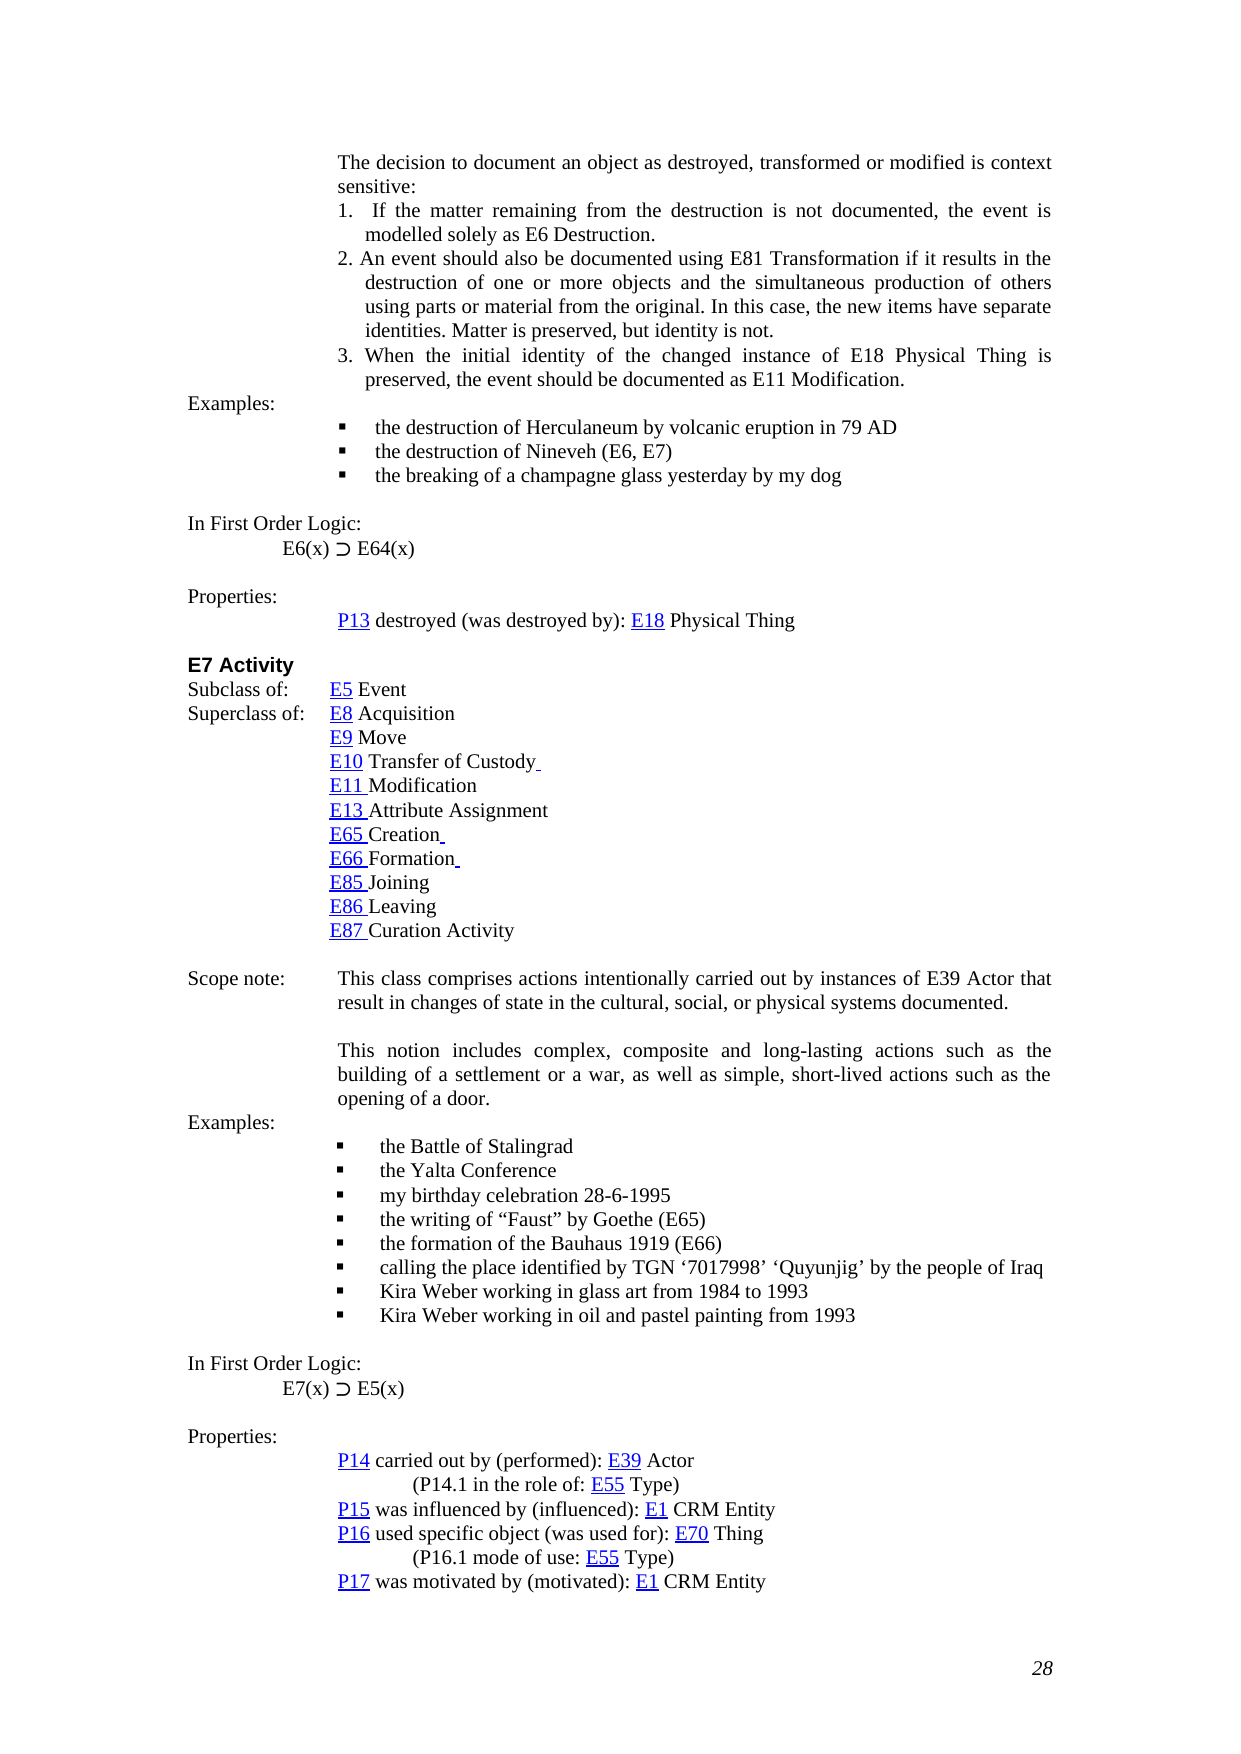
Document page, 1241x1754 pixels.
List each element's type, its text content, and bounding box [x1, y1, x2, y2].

list the destruction of Nineveh (E6, E7) [337, 439, 1053, 463]
text P14 carried out by (performed): E39 Actor [292, 1448, 1053, 1472]
text E7(x) ⊃ E5(x) [187, 1375, 1053, 1400]
text E86 Leaving [282, 894, 1053, 918]
text P16 used specific object (was used for): E70 Thing [292, 1521, 1053, 1544]
text 2. An event should also be documented using E81 Transformation if it results in the destruction of one or more objects and the simultaneous production of others using parts or material from the original. In this case, the new items have separate identities. Matter is preserved, but identity is not. [337, 246, 1053, 342]
text P13 destroyed (was destroyed by): E18 Physical Thing [337, 608, 1053, 632]
text E10 Transfer of Custody [282, 749, 1053, 773]
text E85 Joining [282, 870, 1053, 894]
text The decision to document an object as destroyed, transformed or modified is context sensitive: [337, 150, 1053, 198]
text Examples: [187, 1110, 1053, 1134]
list the Battle of Stalingrad [335, 1134, 1053, 1158]
text In First Order Logic: [187, 1351, 1053, 1375]
text Scope note: This class comprises actions intentionally carried out by instances of E39 Actor that result in changes of state in the cultural, social, or physical systems documented. [187, 966, 1053, 1014]
text Subclass of: E5 Event [187, 677, 1053, 701]
list the breaking of a champagne glass yesterday by my dog [337, 463, 1053, 487]
text Properties: [187, 1424, 1053, 1448]
text P15 was influenced by (influenced): E1 CRM Entity [292, 1496, 1053, 1521]
text E65 Creation [282, 822, 1053, 846]
list Kira Weber working in glass art from 1984 to 1993 [335, 1279, 1053, 1303]
text E13 Attribute Assignment [282, 797, 1053, 822]
list calling the place identified by TGN ‘7017998’ ‘Quyunjig’ by the people of Iraq [335, 1255, 1053, 1279]
text In First Order Logic: [187, 511, 1053, 535]
text Examples: [187, 391, 1053, 415]
list the formation of the Bauhaus 1919 (E66) [335, 1231, 1053, 1255]
subtitle E7 Activity [187, 653, 1053, 677]
list the destruction of Herculaneum by volcanic eruption in 79 AD [337, 415, 1053, 439]
text E9 Move [282, 725, 1053, 749]
text This notion includes complex, composite and long-lasting actions such as the building of a settlement or a war, as well as simple, short-lived actions such as the opening of a door. [337, 1038, 1053, 1110]
list my birthday celebration 28-6-1995 [335, 1182, 1053, 1207]
text E6(x) ⊃ E64(x) [187, 535, 1053, 560]
list the writing of “Faust” by Goethe (E65) [335, 1207, 1053, 1231]
text (P16.1 mode of use: E55 Type) [366, 1544, 1053, 1569]
text E66 Formation [282, 846, 1053, 870]
text P17 was motivated by (motivated): E1 CRM Entity [292, 1569, 1053, 1593]
text 3. When the initial identity of the changed instance of E18 Physical Thing is preserved, the event should be documented as E11 Modification. [337, 342, 1053, 391]
text 1. If the matter remaining from the destruction is not documented, the event is modelled solely as E6 Destruction. [337, 198, 1053, 246]
text Superclass of: E8 Acquisition [187, 701, 1053, 725]
text Properties: [187, 584, 1053, 608]
list the Yalta Conference [335, 1158, 1053, 1182]
text E11 Modification [282, 773, 1053, 797]
text (P14.1 in the role of: E55 Type) [337, 1472, 1053, 1496]
text E87 Curation Activity [282, 918, 1053, 942]
list Kira Weber working in oil and pastel painting from 1993 [335, 1303, 1053, 1327]
